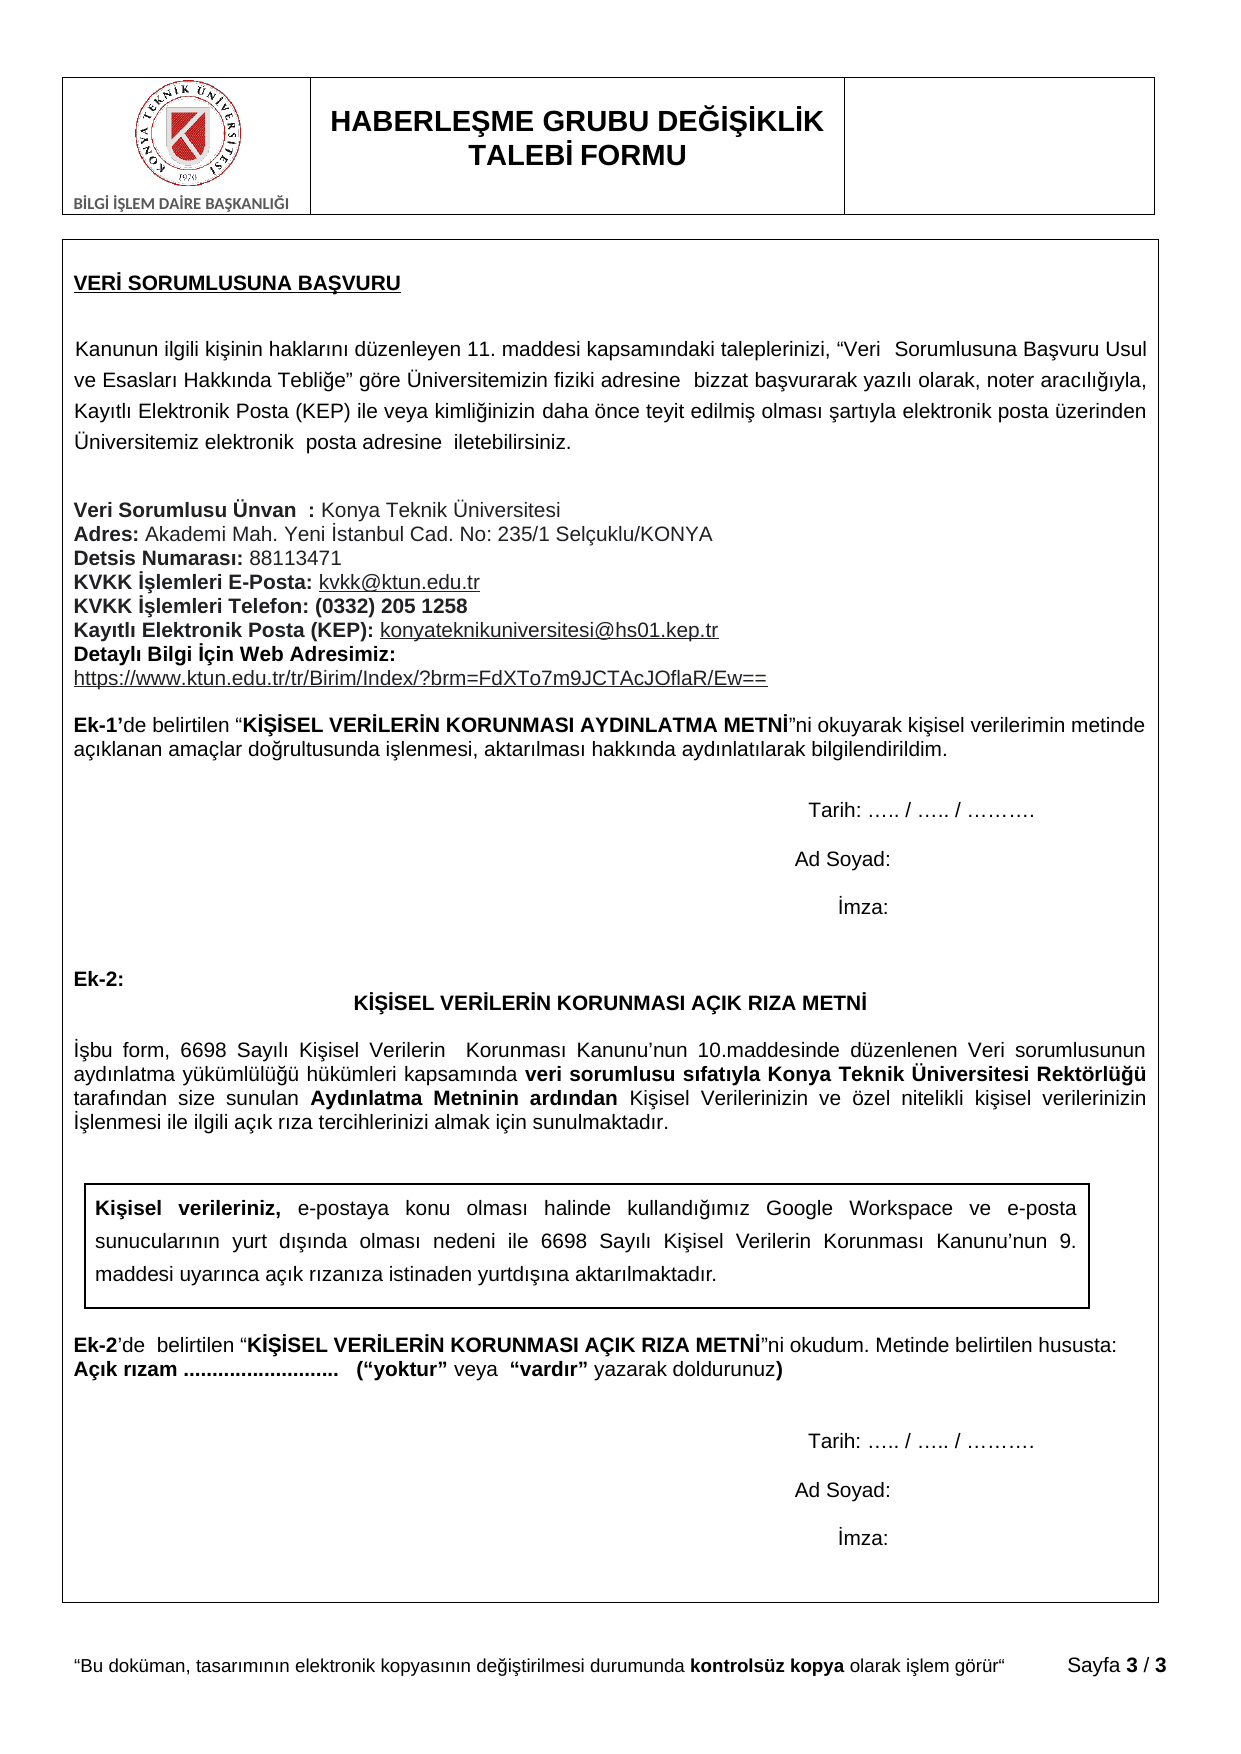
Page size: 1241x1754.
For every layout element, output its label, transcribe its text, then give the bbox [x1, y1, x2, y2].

picture [93, 77, 279, 194]
